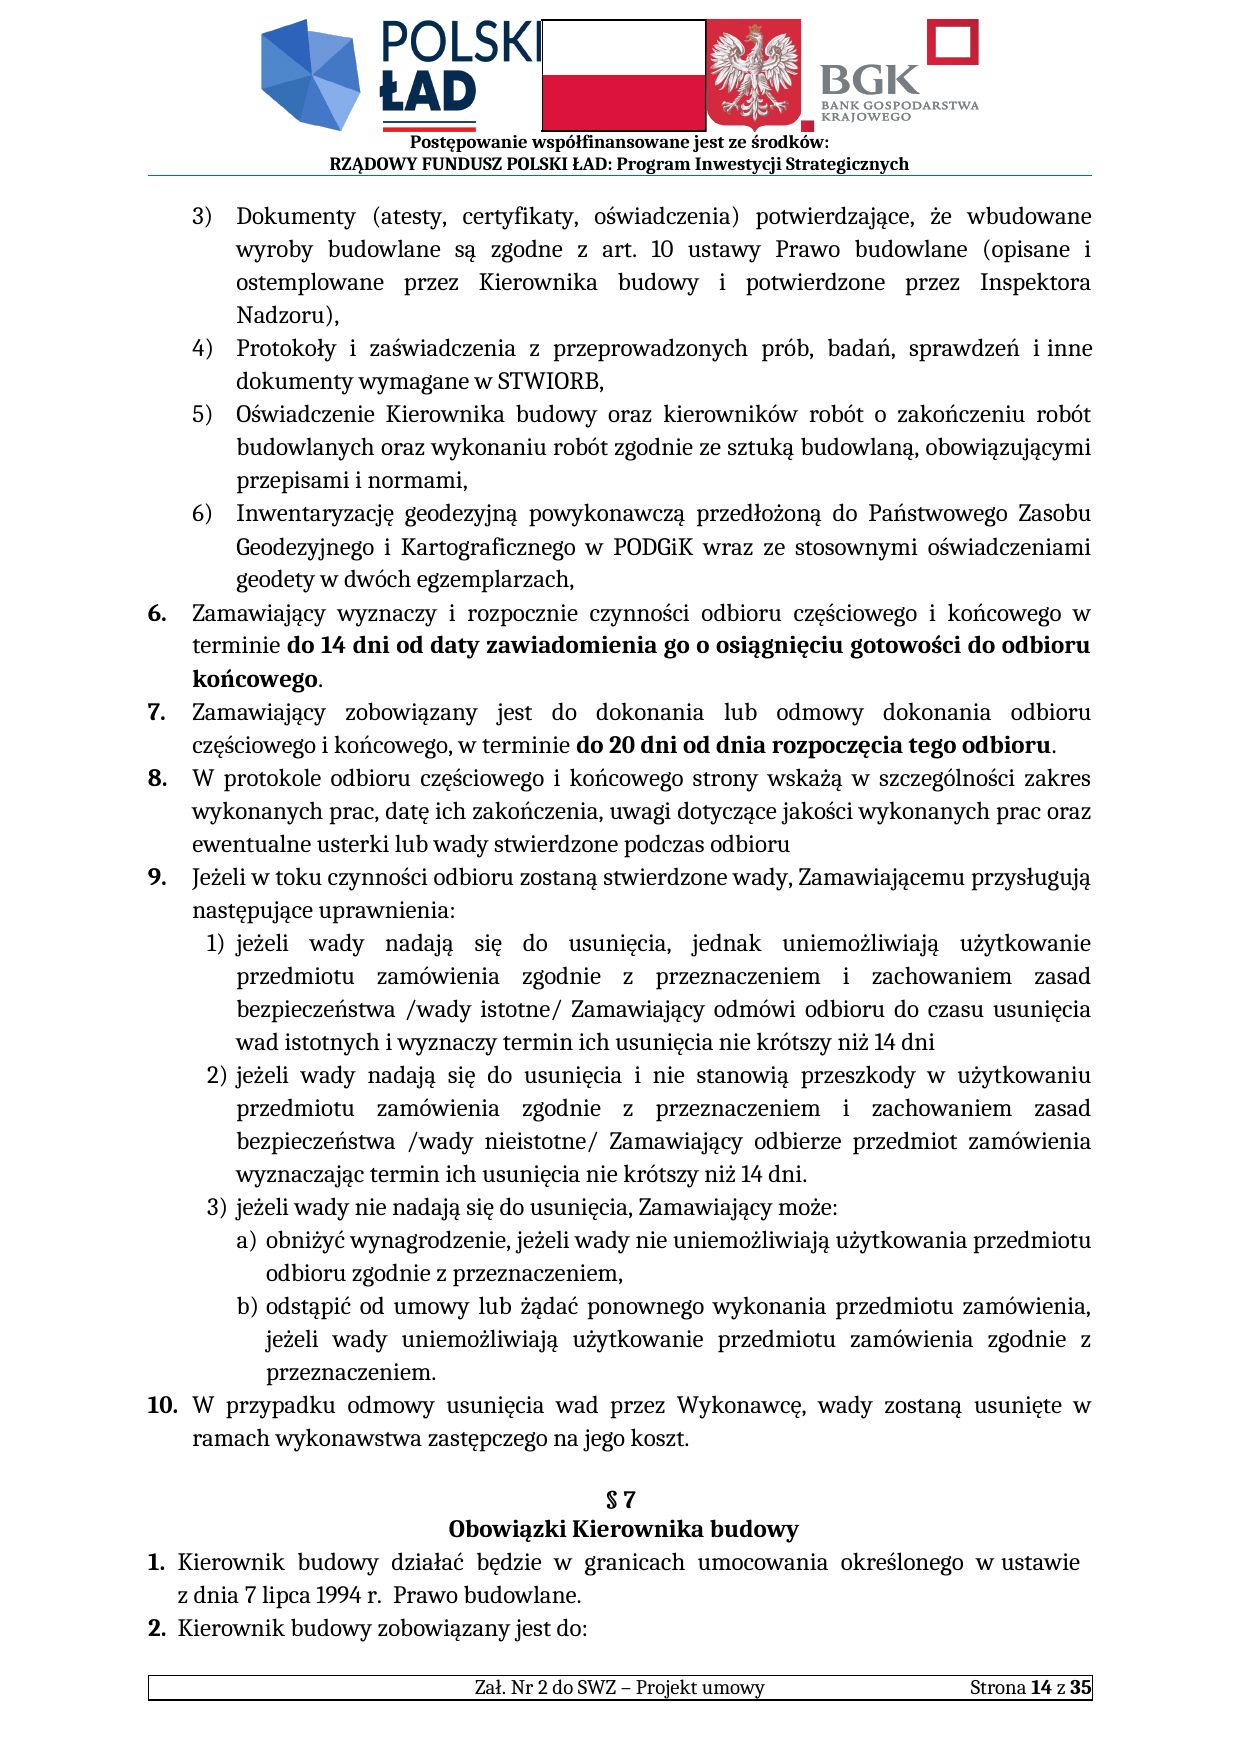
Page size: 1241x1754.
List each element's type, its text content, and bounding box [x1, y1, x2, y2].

list Inwentaryzację geodezyjną powykonawczą przedłożoną do Państwowego Zasobu Geodezyjnego i Kartograficznego w PODGiK wraz ze stosownymi oświadczeniami geodety w dwóch egzemplarzach, [192, 499, 1092, 594]
list Jeżeli w toku czynności odbioru zostaną stwierdzone wady, Zamawiającemu przysługują następujące uprawnienia: [148, 863, 1092, 924]
list Protokoły i zaświadczenia z przeprowadzonych prób, badań, sprawdzeń i inne dokumenty wymagane w STWIORB, [192, 334, 1092, 396]
text § 7 [148, 1486, 1092, 1514]
list Zamawiający zobowiązany jest do dokonania lub odmowy dokonania odbioru częściowego i końcowego, w terminie do 20 dni od dnia rozpoczęcia tego odbioru. [148, 697, 1092, 759]
picture [706, 19, 979, 132]
picture [543, 21, 705, 130]
list jeżeli wady nadają się do usunięcia, jednak uniemożliwiają użytkowanie przedmiotu zamówienia zgodnie z przeznaczeniem i zachowaniem zasad bezpieczeństwa /wady istotne/ Zamawiający odmówi odbioru do czasu usunięcia wad istotnych i wyznaczy termin ich usunięcia nie krótszy niż 14 dni [207, 929, 1092, 1056]
list Zamawiający wyznaczy i rozpocznie czynności odbioru częściowego i końcowego w terminie do 14 dni od daty zawiadomienia go o osiągnięciu gotowości do odbioru końcowego. [148, 598, 1092, 693]
picture [261, 19, 541, 132]
list jeżeli wady nie nadają się do usunięcia, Zamawiający może: [207, 1193, 1092, 1222]
list Dokumenty (atesty, certyfikaty, oświadczenia) potwierdzające, że wbudowane wyroby budowlane są zgodne z art. 10 ustawy Prawo budowlane (opisane i ostemplowane przez Kierownika budowy i potwierdzone przez Inspektora Nadzoru), [192, 202, 1092, 330]
list Kierownik budowy zobowiązany jest do: [148, 1613, 1092, 1642]
list W protokole odbioru częściowego i końcowego strony wskażą w szczególności zakres wykonanych prac, datę ich zakończenia, uwagi dotyczące jakości wykonanych prac oraz ewentualne usterki lub wady stwierdzone podczas odbioru [148, 763, 1092, 858]
list Oświadczenie Kierownika budowy oraz kierowników robót o zakończeniu robót budowlanych oraz wykonaniu robót zgodnie ze sztuką budowlaną, obowiązującymi przepisami i normami, [192, 400, 1092, 495]
list odstąpić od umowy lub żądać ponownego wykonania przedmiotu zamówienia, jeżeli wady uniemożliwiają użytkowanie przedmiotu zamówienia zgodnie z przeznaczeniem. [236, 1292, 1092, 1387]
list W przypadku odmowy usunięcia wad przez Wykonawcę, wady zostaną usunięte w ramach wykonawstwa zastępczego na jego koszt. [148, 1391, 1092, 1453]
list Kierownik budowy działać będzie w granicach umocowania określonego w ustawie z dnia 7 lipca 1994 r. Prawo budowlane. [148, 1547, 1092, 1609]
list obniżyć wynagrodzenie, jeżeli wady nie uniemożliwiają użytkowania przedmiotu odbioru zgodnie z przeznaczeniem, [236, 1226, 1092, 1288]
list jeżeli wady nadają się do usunięcia i nie stanowią przeszkody w użytkowaniu przedmiotu zamówienia zgodnie z przeznaczeniem i zachowaniem zasad bezpieczeństwa /wady nieistotne/ Zamawiający odbierze przedmiot zamówienia wyznaczając termin ich usunięcia nie krótszy niż 14 dni. [207, 1061, 1092, 1188]
list Obowiązki Kierownika budowy [156, 1514, 1092, 1543]
